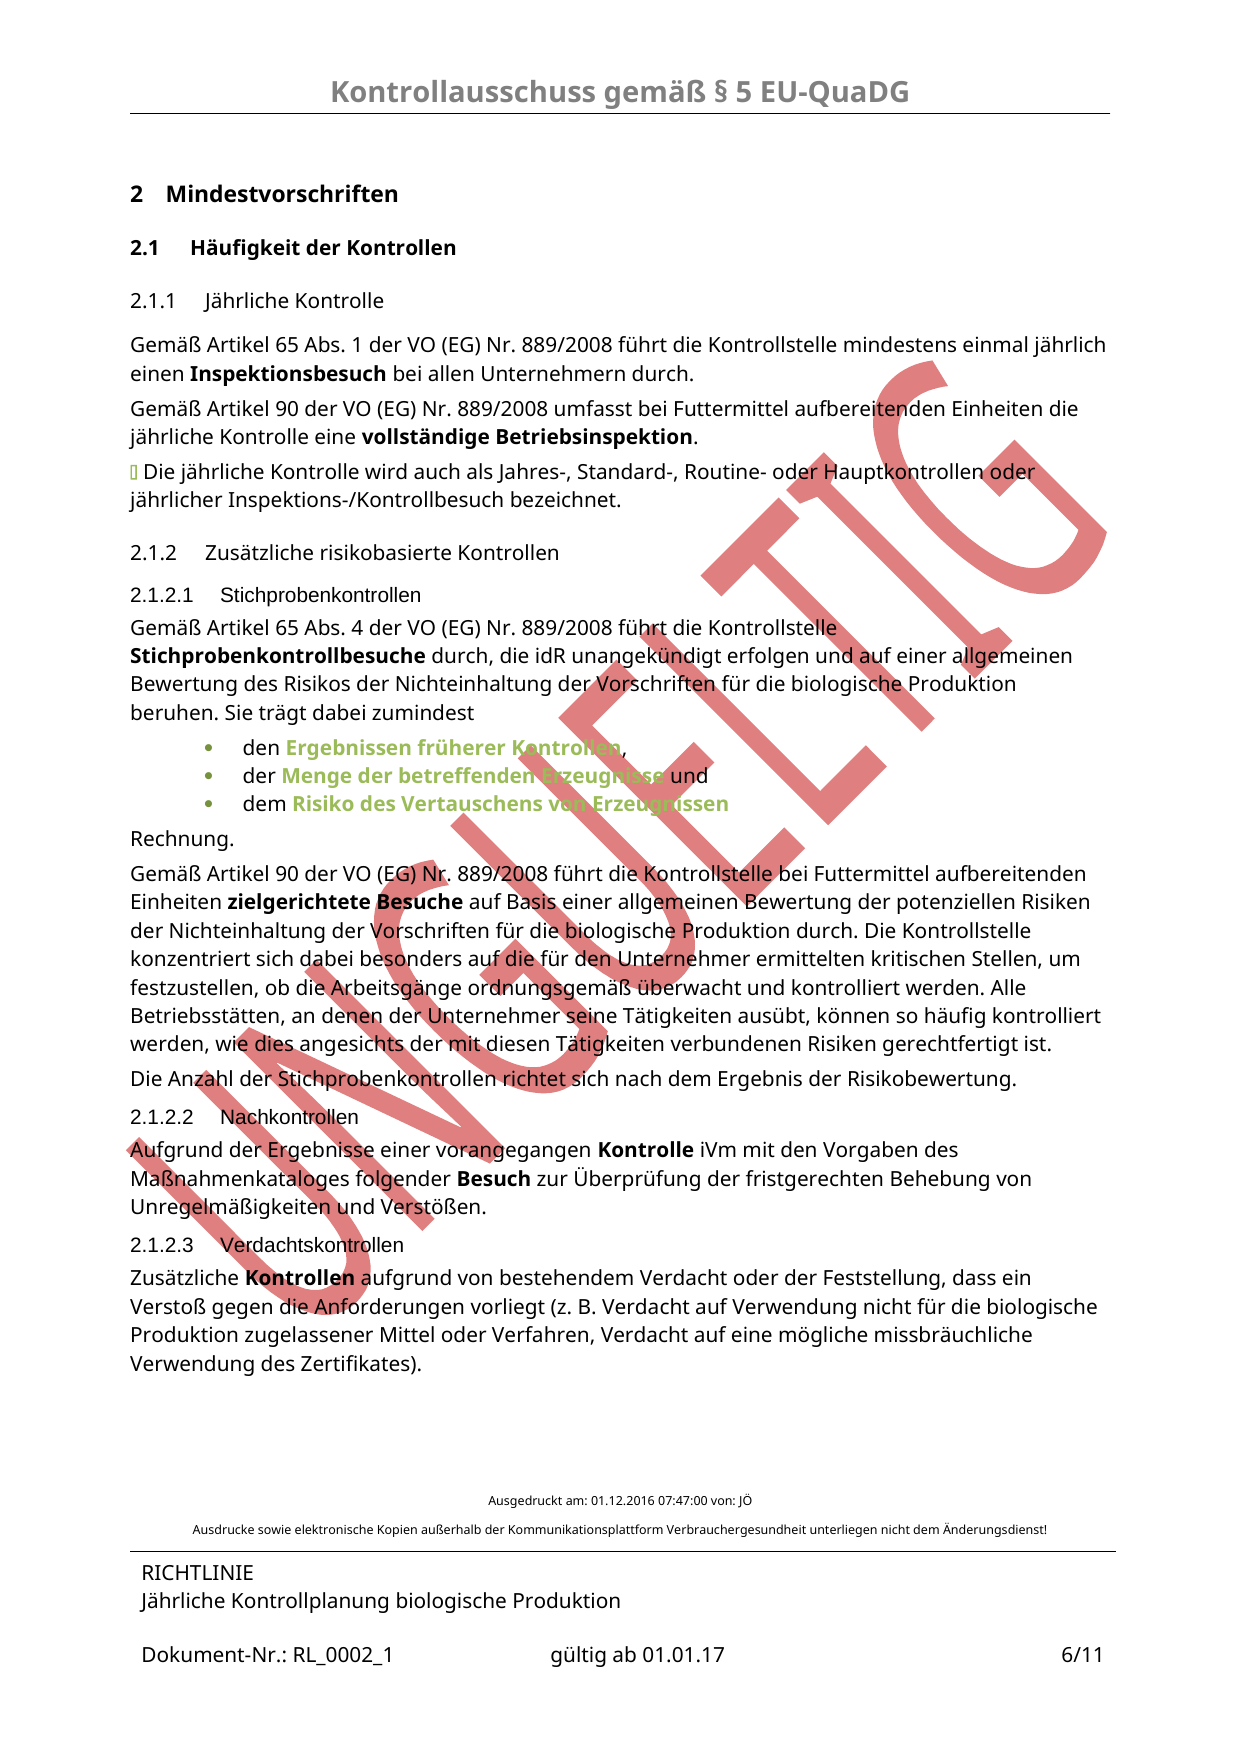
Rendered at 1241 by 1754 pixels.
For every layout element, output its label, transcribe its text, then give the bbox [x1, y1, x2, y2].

subtitle Stichprobenkontrollen [130, 582, 1110, 606]
text Gemäß Artikel 65 Abs. 4 der VO (EG) Nr. 889/2008 führt die Kontrollstelle Stichprobenkontrollbesuche durch, die idR unangekündigt erfolgen und auf einer allgemeinen Bewertung des Risikos der Nichteinhaltung der Vorschriften für die biologische Produktion beruhen. Sie trägt dabei zumindest [130, 613, 1110, 726]
subtitle Verdachtskontrollen [130, 1233, 1110, 1257]
subtitle Jährliche Kontrolle [130, 287, 1110, 314]
list den Ergebnissen früherer Kontrollen, [205, 733, 1110, 761]
subtitle Zusätzliche risikobasierte Kontrollen [130, 539, 1110, 566]
text Die jährliche Kontrolle wird auch als Jahres-, Standard-, Routine- oder Hauptkontrollen oder jährlicher Inspektions-/Kontrollbesuch bezeichnet. [130, 457, 1110, 514]
subtitle Häufigkeit der Kontrollen [130, 233, 1110, 262]
text Aufgrund der Ergebnisse einer vorangegangen Kontrolle iVm mit den Vorgaben des Maßnahmenkataloges folgender Besuch zur Überprüfung der fristgerechten Behebung von Unregelmäßigkeiten und Verstößen. [130, 1135, 1110, 1221]
subtitle Nachkontrollen [130, 1105, 1110, 1129]
text Rechnung. [130, 824, 1110, 853]
text Die Anzahl der Stichprobenkontrollen richtet sich nach dem Ergebnis der Risikobewertung. [130, 1064, 1110, 1093]
list der Menge der betreffenden Erzeugnisse und [205, 761, 1110, 789]
text Gemäß Artikel 65 Abs. 1 der VO (EG) Nr. 889/2008 führt die Kontrollstelle mindestens einmal jährlich einen Inspektionsbesuch bei allen Unternehmern durch. [130, 331, 1110, 387]
text Zusätzliche Kontrollen aufgrund von bestehendem Verdacht oder der Feststellung, dass ein Verstoß gegen die Anforderungen vorliegt (z. B. Verdacht auf Verwendung nicht für die biologische Produktion zugelassener Mittel oder Verfahren, Verdacht auf eine mögliche missbräuchliche Verwendung des Zertifikates). [130, 1263, 1110, 1377]
text Gemäß Artikel 90 der VO (EG) Nr. 889/2008 umfasst bei Futtermittel aufbereitenden Einheiten die jährliche Kontrolle eine vollständige Betriebsinspektion. [130, 394, 1110, 451]
subtitle Mindestvorschriften [130, 179, 1110, 208]
list dem Risiko des Vertauschens von Erzeugnissen [205, 789, 1110, 818]
text Gemäß Artikel 90 der VO (EG) Nr. 889/2008 führt die Kontrollstelle bei Futtermittel aufbereitenden Einheiten zielgerichtete Besuche auf Basis einer allgemeinen Bewertung der potenziellen Risiken der Nichteinhaltung der Vorschriften für die biologische Produktion durch. Die Kontrollstelle konzentriert sich dabei besonders auf die für den Unternehmer ermittelten kritischen Stellen, um festzustellen, ob die Arbeitsgänge ordnungsgemäß überwacht und kontrolliert werden. Alle Betriebsstätten, an denen der Unternehmer seine Tätigkeiten ausübt, können so häufig kontrolliert werden, wie dies angesichts der mit diesen Tätigkeiten verbundenen Risiken gerechtfertigt ist. [130, 859, 1110, 1058]
